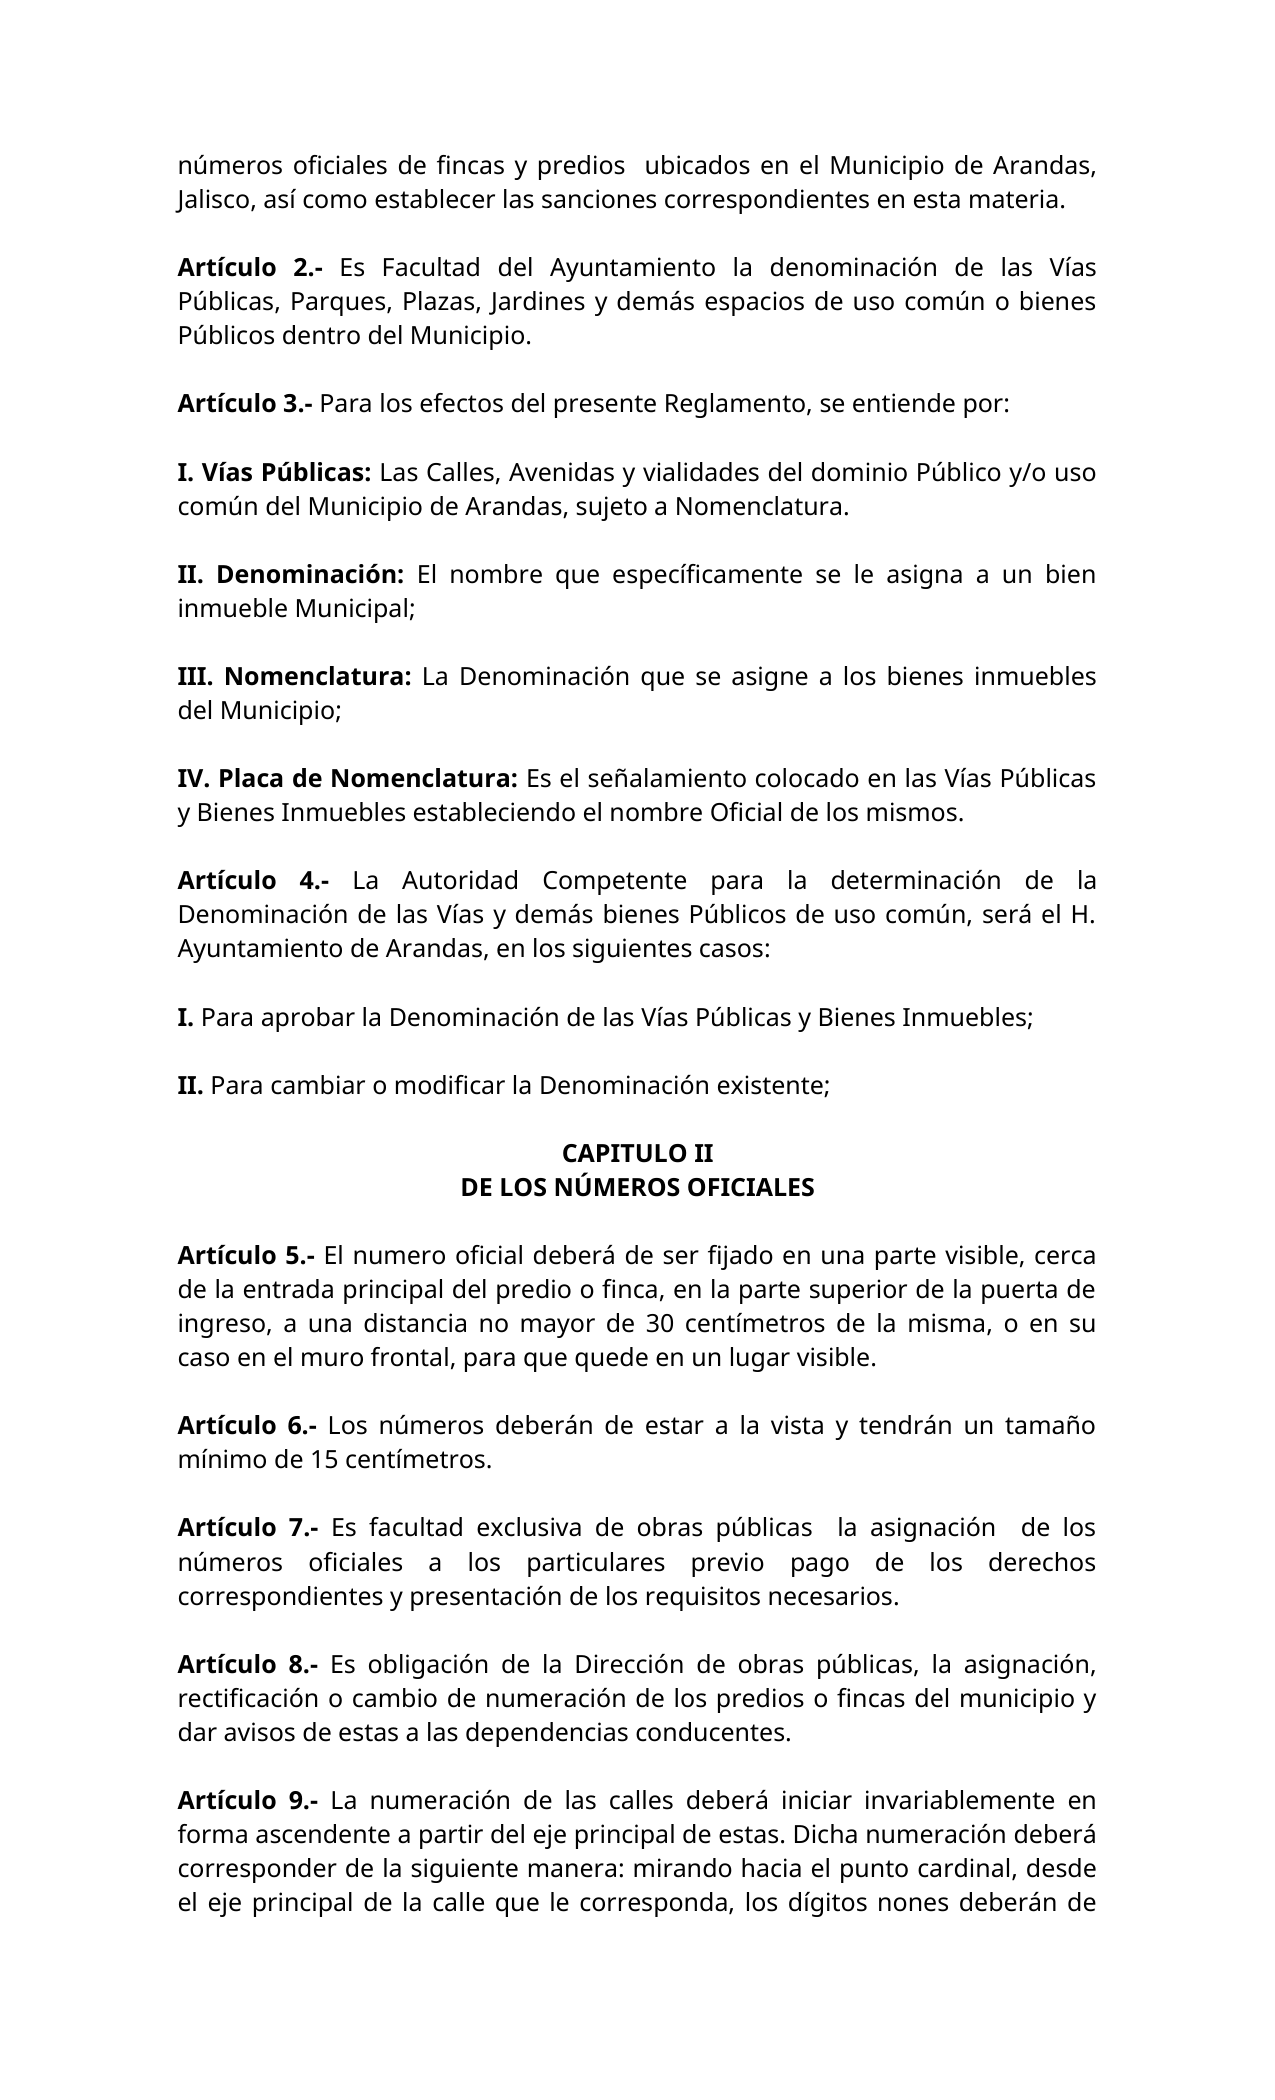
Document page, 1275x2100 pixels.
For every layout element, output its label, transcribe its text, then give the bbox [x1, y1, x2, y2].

text Artículo 5.- El numero oficial deberá de ser fijado en una parte visible, cerca de la entrada principal del predio o finca, en la parte superior de la puerta de ingreso, a una distancia no mayor de 30 centímetros de la misma, o en su caso en el muro frontal, para que quede en un lugar visible. [177, 1238, 1098, 1374]
text I. Para aprobar la Denominación de las Vías Públicas y Bienes Inmuebles; [177, 999, 1098, 1033]
text III. Nomenclatura: La Denominación que se asigne a los bienes inmuebles del Municipio; [177, 658, 1098, 727]
text Artículo 8.- Es obligación de la Dirección de obras públicas, la asignación, rectificación o cambio de numeración de los predios o fincas del municipio y dar avisos de estas a las dependencias conducentes. [177, 1646, 1098, 1748]
text Artículo 4.- La Autoridad Competente para la determinación de la Denominación de las Vías y demás bienes Públicos de uso común, será el H. Ayuntamiento de Arandas, en los siguientes casos: [177, 863, 1098, 965]
text II. Denominación: El nombre que específicamente se le asigna a un bien inmueble Municipal; [177, 556, 1098, 624]
text CAPITULO II [177, 1135, 1098, 1169]
text Artículo 6.- Los números deberán de estar a la vista y tendrán un tamaño mínimo de 15 centímetros. [177, 1408, 1098, 1476]
text Artículo 2.- Es Facultad del Ayuntamiento la denominación de las Vías Públicas, Parques, Plazas, Jardines y demás espacios de uso común o bienes Públicos dentro del Municipio. [177, 250, 1098, 352]
text Artículo 7.- Es facultad exclusiva de obras públicas la asignación de los números oficiales a los particulares previo pago de los derechos correspondientes y presentación de los requisitos necesarios. [177, 1510, 1098, 1612]
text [177, 148, 1098, 216]
text I. Vías Públicas: Las Calles, Avenidas y vialidades del dominio Público y/o uso común del Municipio de Arandas, sujeto a Nomenclatura. [177, 454, 1098, 522]
text DE LOS NÚMEROS OFICIALES [177, 1169, 1098, 1203]
text IV. Placa de Nomenclatura: Es el señalamiento colocado en las Vías Públicas y Bienes Inmuebles estableciendo el nombre Oficial de los mismos. [177, 761, 1098, 829]
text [177, 1783, 1098, 1919]
text II. Para cambiar o modificar la Denominación existente; [177, 1067, 1098, 1101]
text Artículo 3.- Para los efectos del presente Reglamento, se entiende por: [177, 386, 1098, 420]
